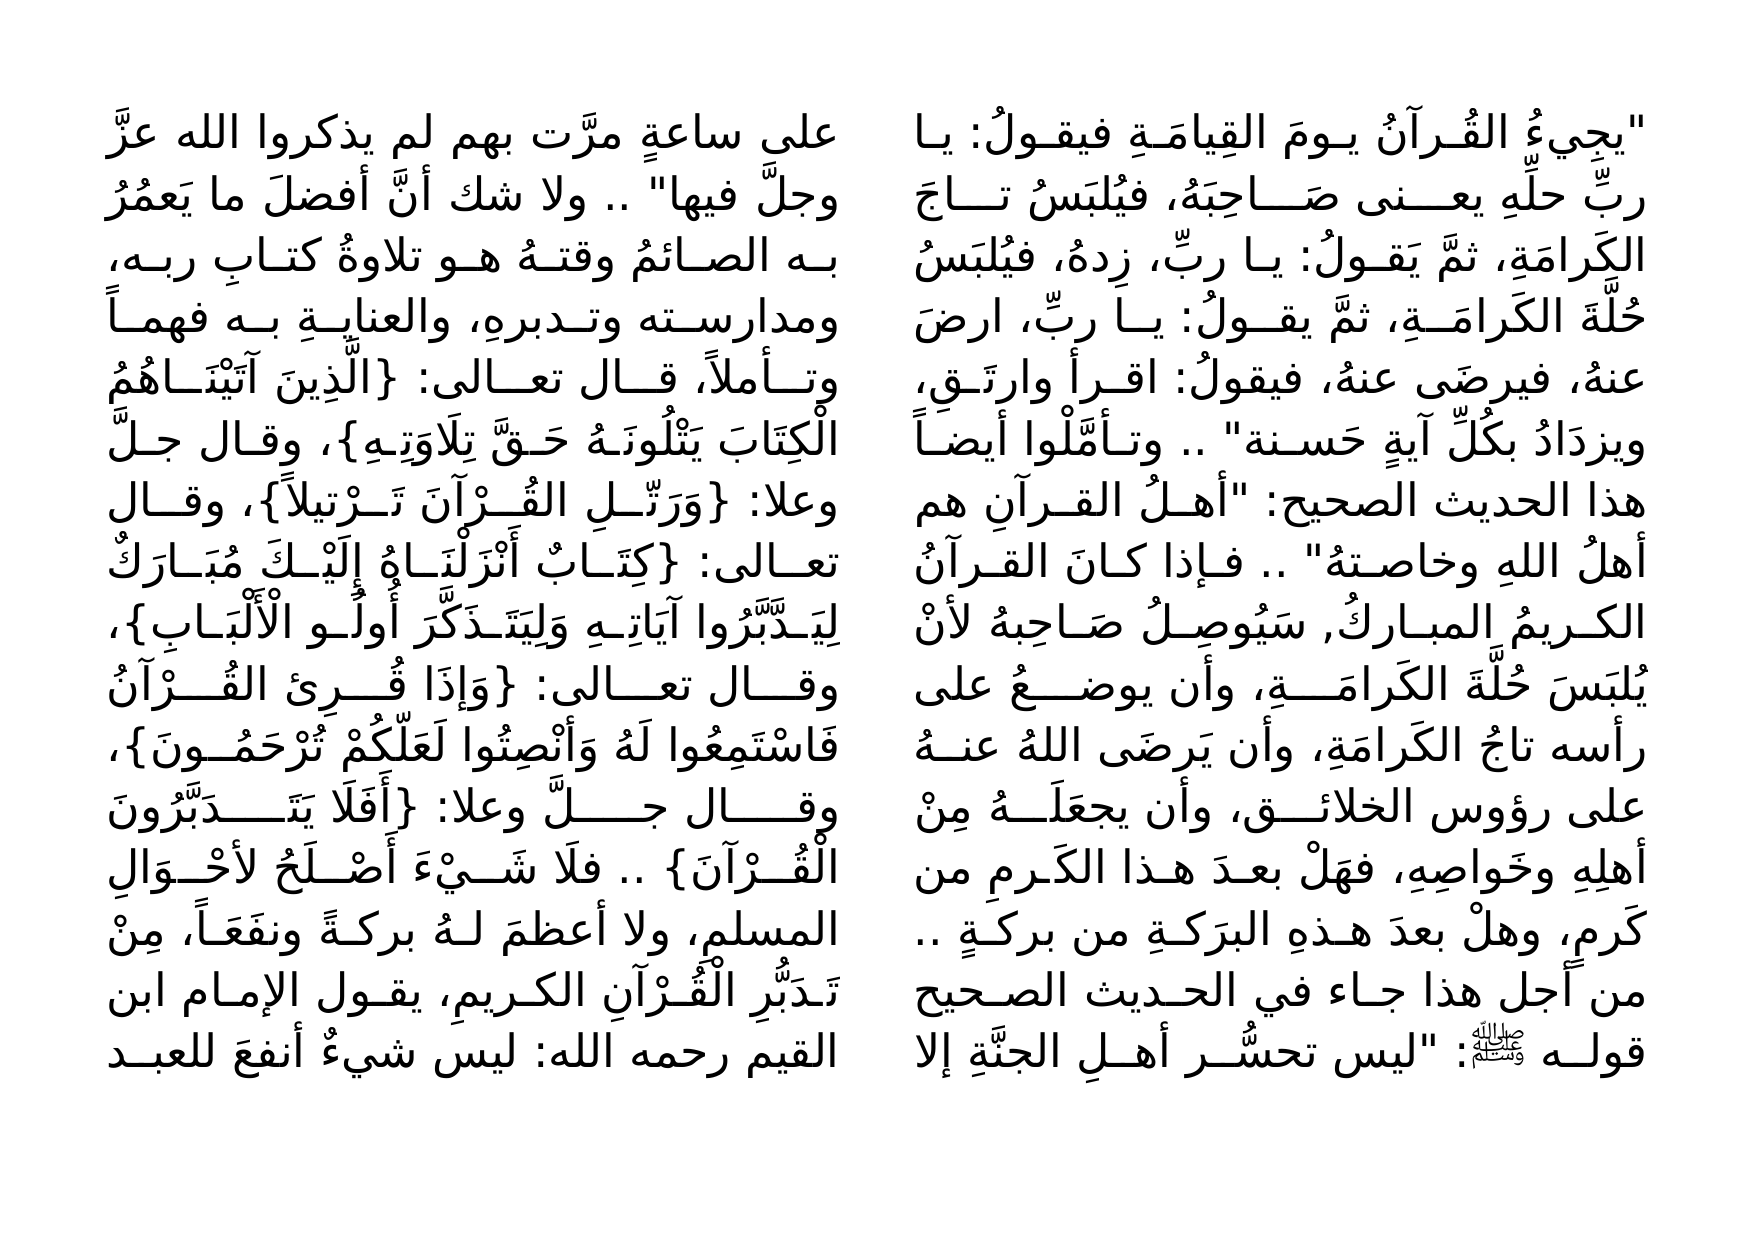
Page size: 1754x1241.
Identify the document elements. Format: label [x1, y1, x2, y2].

text [106, 106, 840, 1078]
text [914, 106, 1648, 1078]
